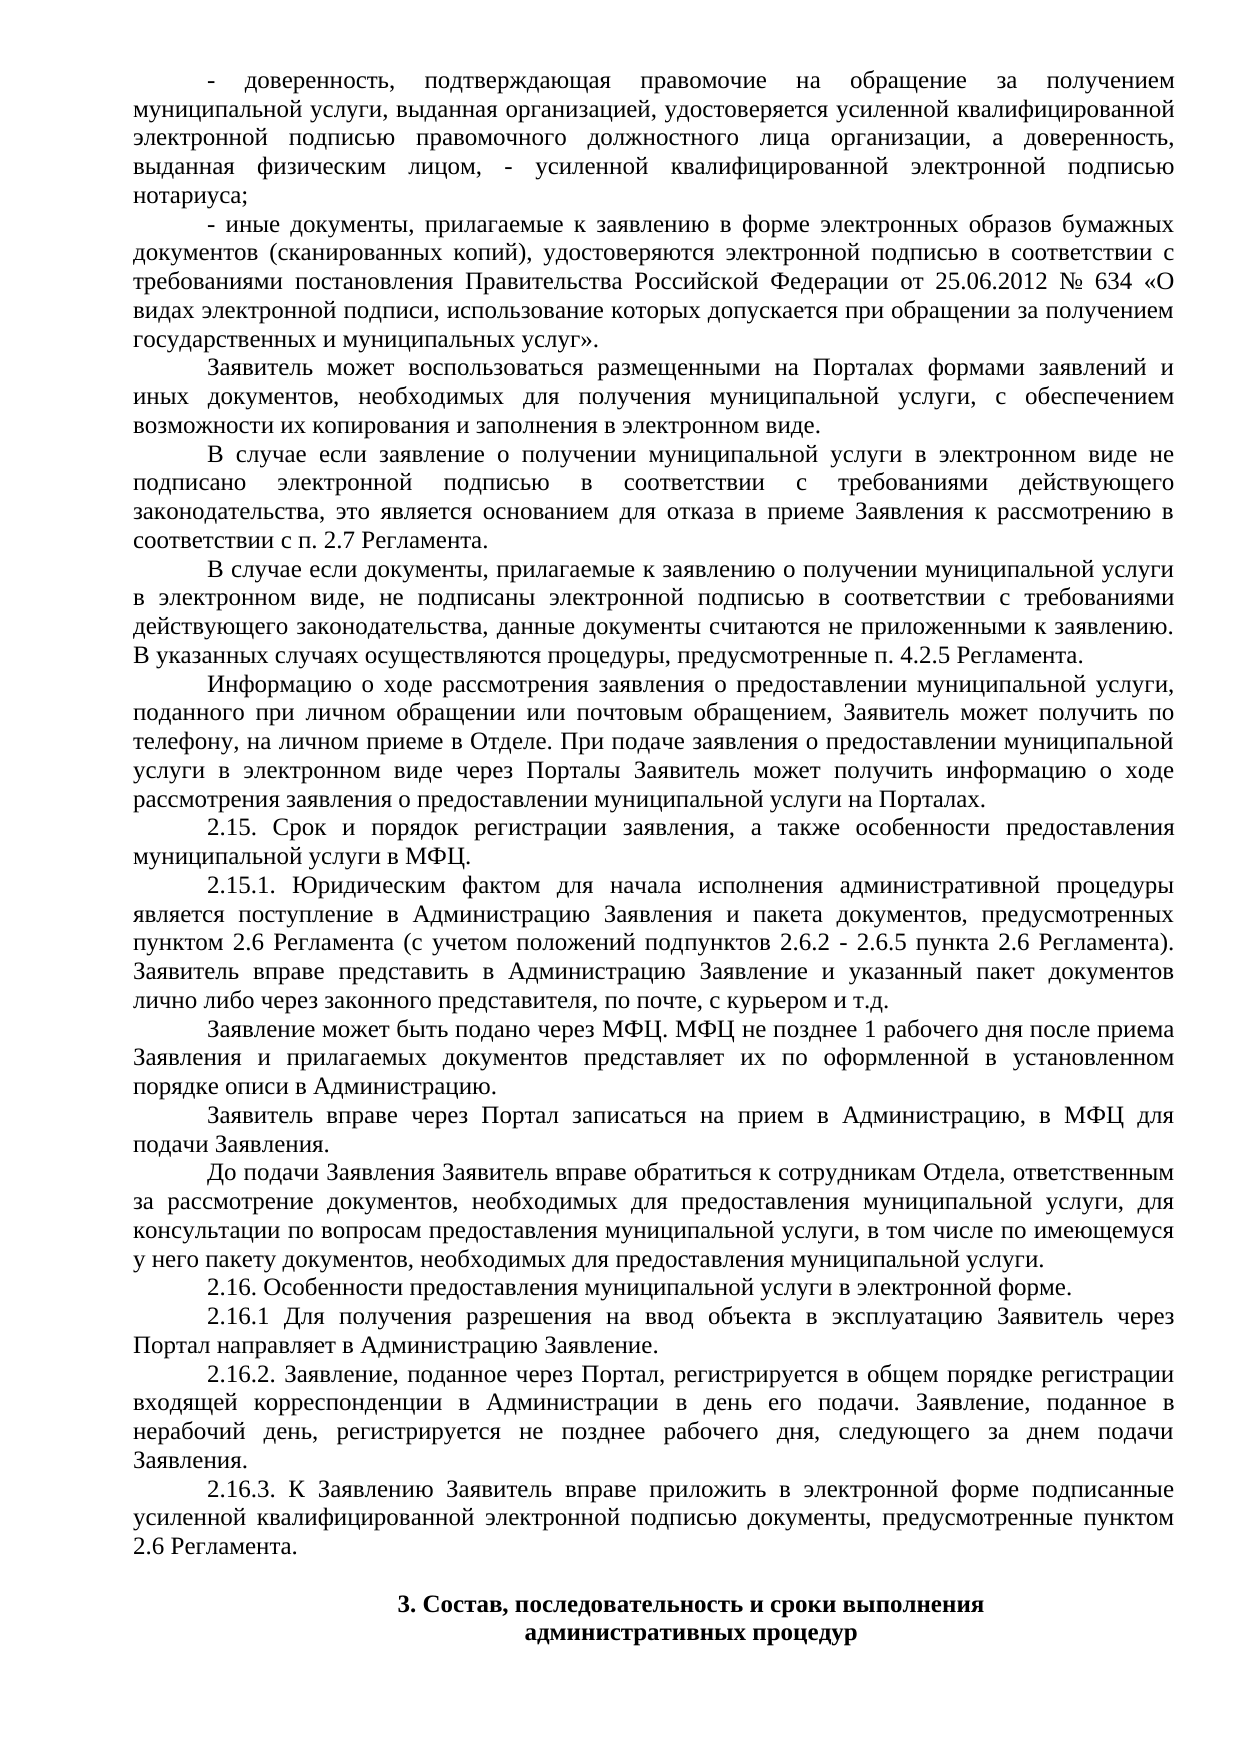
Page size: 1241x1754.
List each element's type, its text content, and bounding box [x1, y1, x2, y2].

text 2.16.1 Для получения разрешения на ввод объекта в эксплуатацию Заявитель через Портал направляет в Администрацию Заявление. [133, 1301, 1175, 1359]
text 2.15.1. Юридическим фактом для начала исполнения административной процедуры является поступление в Администрацию Заявления и пакета документов, предусмотренных пунктом 2.6 Регламента (с учетом положений подпунктов 2.6.2 - 2.6.5 пункта 2.6 Регламента). Заявитель вправе представить в Администрацию Заявление и указанный пакет документов лично либо через законного представителя, по почте, с курьером и т.д. [133, 870, 1175, 1014]
text 2.16.2. Заявление, поданное через Портал, регистрируется в общем порядке регистрации входящей корреспонденции в Администрации в день его подачи. Заявление, поданное в нерабочий день, регистрируется не позднее рабочего дня, следующего за днем подачи Заявления. [133, 1359, 1175, 1474]
text Информацию о ходе рассмотрения заявления о предоставлении муниципальной услуги, поданного при личном обращении или почтовым обращением, Заявитель может получить по телефону, на личном приеме в Отделе. При подаче заявления о предоставлении муниципальной услуги в электронном виде через Порталы Заявитель может получить информацию о ходе рассмотрения заявления о предоставлении муниципальной услуги на Порталах. [133, 669, 1175, 812]
text - доверенность, подтверждающая правомочие на обращение за получением муниципальной услуги, выданная организацией, удостоверяется усиленной квалифицированной электронной подписью правомочного должностного лица организации, а доверенность, выданная физическим лицом, - усиленной квалифицированной электронной подписью нотариуса; [133, 65, 1175, 209]
text административных процедур [133, 1617, 1175, 1646]
text В случае если заявление о получении муниципальной услуги в электронном виде не подписано электронной подписью в соответствии с требованиями действующего законодательства, это является основанием для отказа в приеме Заявления к рассмотрению в соответствии с п. 2.7 Регламента. [133, 439, 1175, 554]
text 2.15. Срок и порядок регистрации заявления, а также особенности предоставления муниципальной услуги в МФЦ. [133, 812, 1175, 870]
text 2.16.3. К Заявлению Заявитель вправе приложить в электронной форме подписанные усиленной квалифицированной электронной подписью документы, предусмотренные пунктом 2.6 Регламента. [133, 1474, 1175, 1560]
text - иные документы, прилагаемые к заявлению в форме электронных образов бумажных документов (сканированных копий), удостоверяются электронной подписью в соответствии с требованиями постановления Правительства Российской Федерации от 25.06.2012 № 634 «О видах электронной подписи, использование которых допускается при обращении за получением государственных и муниципальных услуг». [133, 209, 1175, 352]
text Заявитель вправе через Портал записаться на прием в Администрацию, в МФЦ для подачи Заявления. [133, 1100, 1175, 1157]
text В случае если документы, прилагаемые к заявлению о получении муниципальной услуги в электронном виде, не подписаны электронной подписью в соответствии с требованиями действующего законодательства, данные документы считаются не приложенными к заявлению. В указанных случаях осуществляются процедуры, предусмотренные п. 4.2.5 Регламента. [133, 554, 1175, 669]
text Заявитель может воспользоваться размещенными на Порталах формами заявлений и иных документов, необходимых для получения муниципальной услуги, с обеспечением возможности их копирования и заполнения в электронном виде. [133, 352, 1175, 439]
text 2.16. Особенности предоставления муниципальной услуги в электронной форме. [133, 1272, 1175, 1301]
text Заявление может быть подано через МФЦ. МФЦ не позднее 1 рабочего дня после приема Заявления и прилагаемых документов представляет их по оформленной в установленном порядке описи в Администрацию. [133, 1014, 1175, 1100]
text До подачи Заявления Заявитель вправе обратиться к сотрудникам Отдела, ответственным за рассмотрение документов, необходимых для предоставления муниципальной услуги, для консультации по вопросам предоставления муниципальной услуги, в том числе по имеющемуся у него пакету документов, необходимых для предоставления муниципальной услуги. [133, 1157, 1175, 1272]
text 3. Состав, последовательность и сроки выполнения [133, 1589, 1175, 1617]
